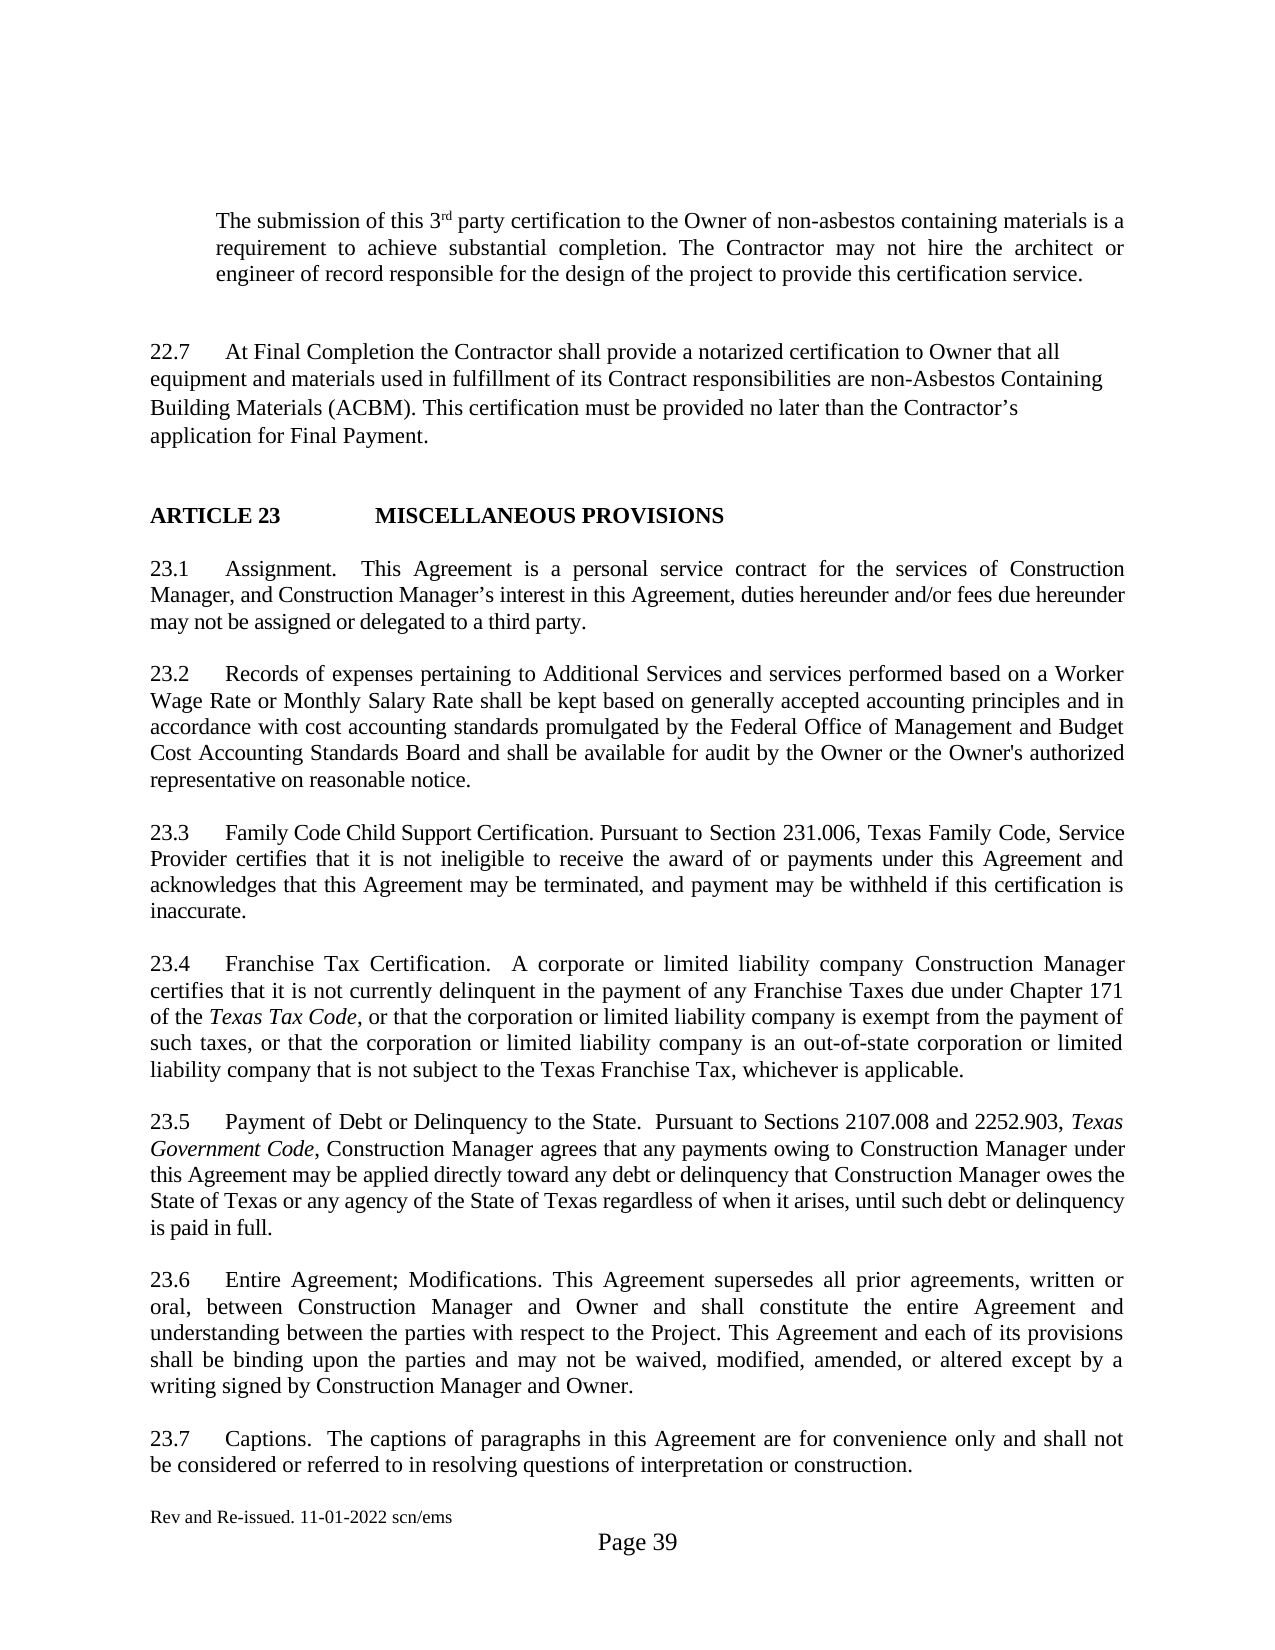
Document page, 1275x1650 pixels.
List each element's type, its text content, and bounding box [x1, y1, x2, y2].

list Assignment. This Agreement is a personal service contract for the services of Construction Manager, and Construction Manager’s interest in this Agreement, duties hereunder and/or fees due hereunder may not be assigned or delegated to a third party. [150, 555, 1125, 634]
list Payment of Debt or Delinquency to the State. Pursuant to Sections 2107.008 and 2252.903, Texas Government Code, Construction Manager agrees that any payments owing to Construction Manager under this Agreement may be applied directly toward any debt or delinquency that Construction Manager owes the State of Texas or any agency of the State of Texas regardless of when it arises, until such debt or delinquency is paid in full. [150, 1108, 1125, 1240]
list Franchise Tax Certification. A corporate or limited liability company Construction Manager certifies that it is not currently delinquent in the payment of any Franchise Taxes due under Chapter 171 of the Texas Tax Code, or that the corporation or limited liability company is exempt from the payment of such taxes, or that the corporation or limited liability company is an out-of-state corporation or limited liability company that is not subject to the Texas Franchise Tax, whichever is applicable. [150, 950, 1125, 1082]
list Records of expenses pertaining to Additional Services and services performed based on a Worker Wage Rate or Monthly Salary Rate shall be kept based on generally accepted accounting principles and in accordance with cost accounting standards promulgated by the Federal Office of Management and Budget Cost Accounting Standards Board and shall be available for audit by the Owner or the Owner's authorized representative on reasonable notice. [150, 660, 1125, 792]
list Family Code Child Support Certification. Pursuant to Section 231.006, Texas Family Code, Service Provider certifies that it is not ineligible to receive the award of or payments under this Agreement and acknowledges that this Agreement may be terminated, and payment may be withheld if this certification is inaccurate. [150, 818, 1125, 924]
subtitle ARTICLE 23 MISCELLANEOUS PROVISIONS [150, 502, 1125, 529]
text 22.7 At Final Completion the Contractor shall provide a notarized certification to Owner that all equipment and materials used in fulfillment of its Contract responsibilities are non-Asbestos Containing Building Materials (ACBM). This certification must be provided no later than the Contractor’s application for Final Payment. [150, 338, 1125, 449]
list Captions. The captions of paragraphs in this Agreement are for convenience only and shall not be considered or referred to in resolving questions of interpretation or construction. [150, 1425, 1125, 1477]
list Entire Agreement; Modifications. This Agreement supersedes all prior agreements, written or oral, between Construction Manager and Owner and shall constitute the entire Agreement and understanding between the parties with respect to the Project. This Agreement and each of its provisions shall be binding upon the parties and may not be waived, modified, amended, or altered except by a writing signed by Construction Manager and Owner. [150, 1267, 1125, 1398]
text The submission of this 3rd party certification to the Owner of non-asbestos containing materials is a requirement to achieve substantial completion. The Contractor may not hire the architect or engineer of record responsible for the design of the project to provide this certification service. [216, 207, 1125, 287]
